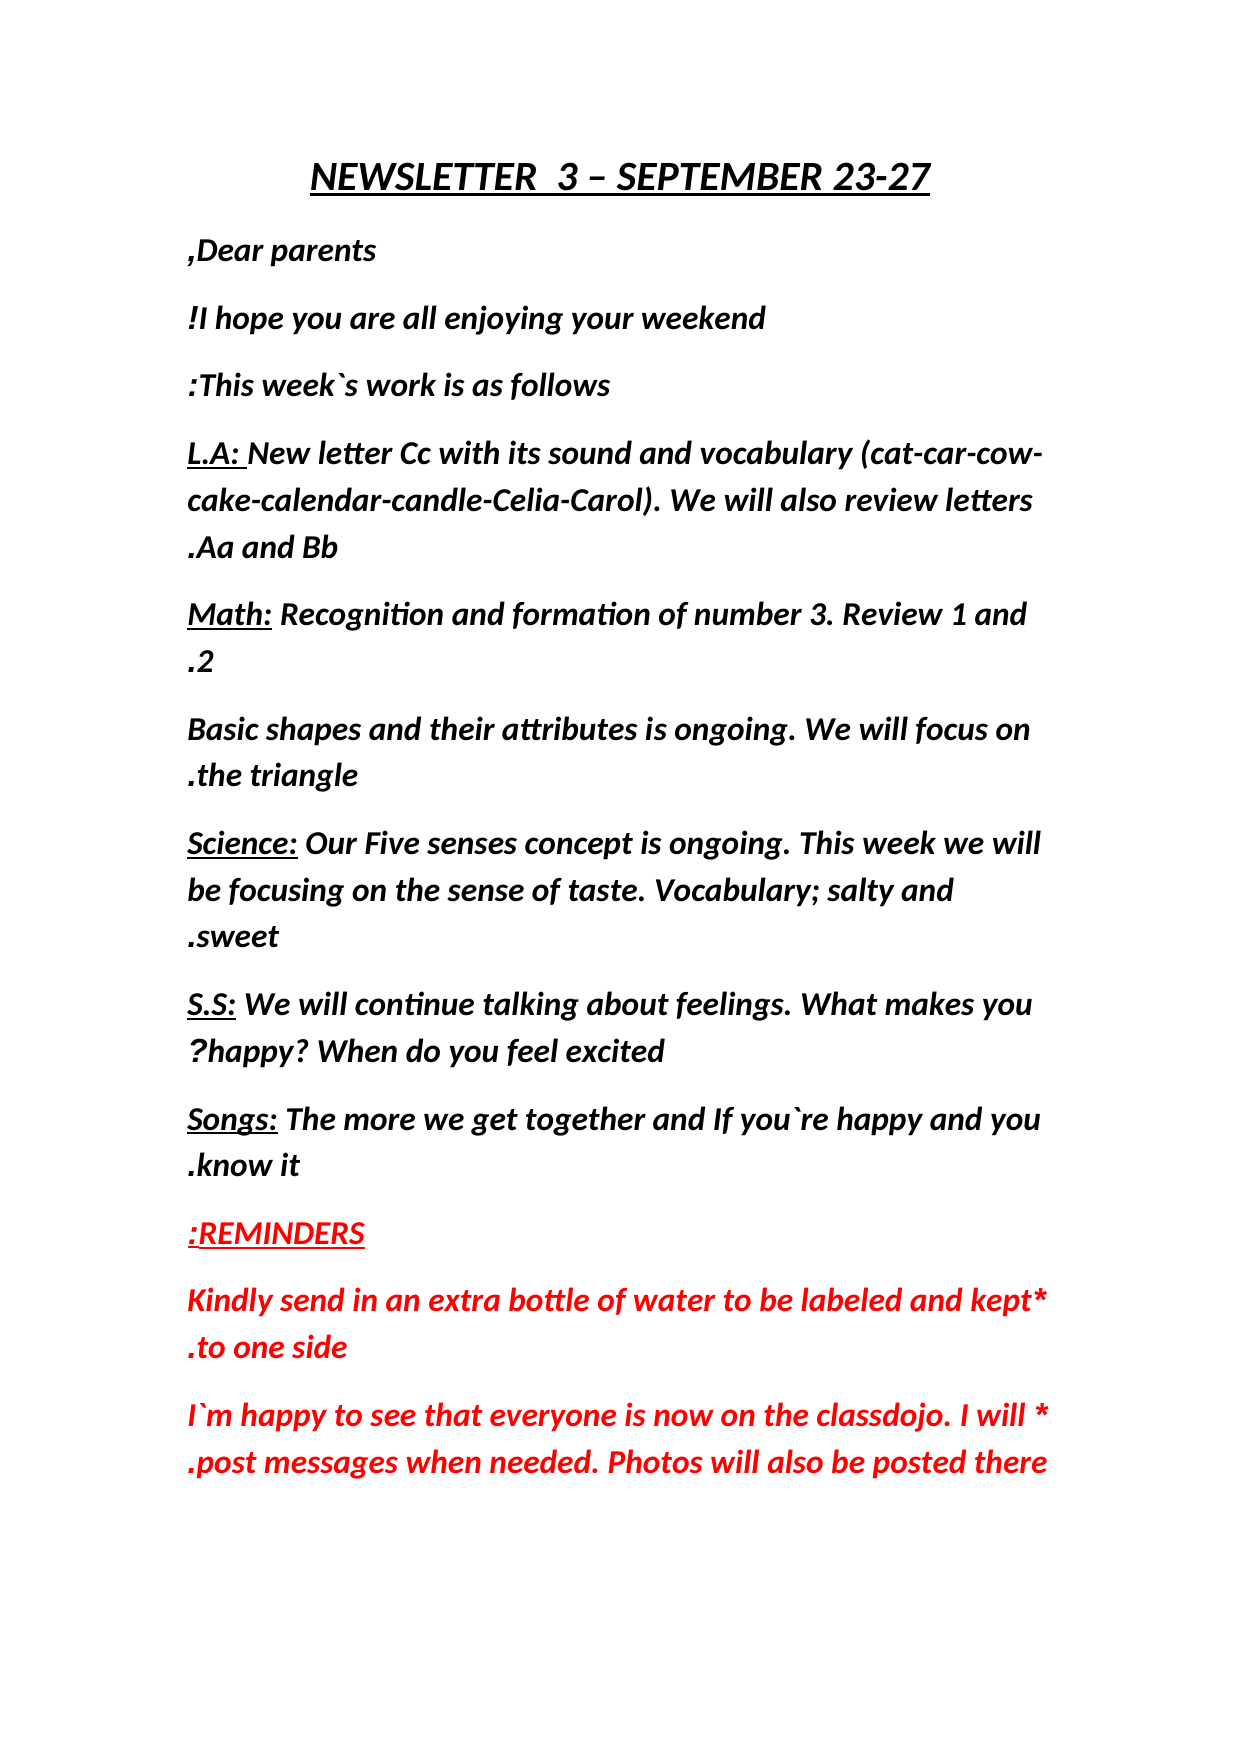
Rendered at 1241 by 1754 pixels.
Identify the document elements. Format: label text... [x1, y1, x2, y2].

text *I`m happy to see that everyone is now on the classdojo. I will post messages when needed. Photos will also be posted there. [187, 1394, 1053, 1481]
text S.S: We will continue talking about feelings. What makes you happy? When do you feel excited? [187, 983, 1053, 1071]
text Dear parents, [187, 229, 1053, 270]
text Basic shapes and their attributes is ongoing. We will focus on the triangle. [187, 708, 1053, 795]
text L.A: New letter Cc with its sound and vocabulary (cat-car-cow-cake-calendar-candle-Celia-Carol). We will also review letters Aa and Bb. [187, 432, 1053, 566]
text *Kindly send in an extra bottle of water to be labeled and kept to one side. [187, 1279, 1053, 1367]
text Songs: The more we get together and If you`re happy and you know it. [187, 1097, 1053, 1185]
text REMINDERS: [187, 1212, 1053, 1253]
text NEWSLETTER 3 – SEPTEMBER 23-27 [187, 150, 1053, 201]
text This week`s work is as follows: [187, 364, 1053, 405]
text I hope you are all enjoying your weekend! [187, 297, 1053, 338]
text Science: Our Five senses concept is ongoing. This week we will be focusing on the sense of taste. Vocabulary; salty and sweet. [187, 822, 1053, 956]
text Math: Recognition and formation of number 3. Review 1 and 2. [187, 593, 1053, 681]
